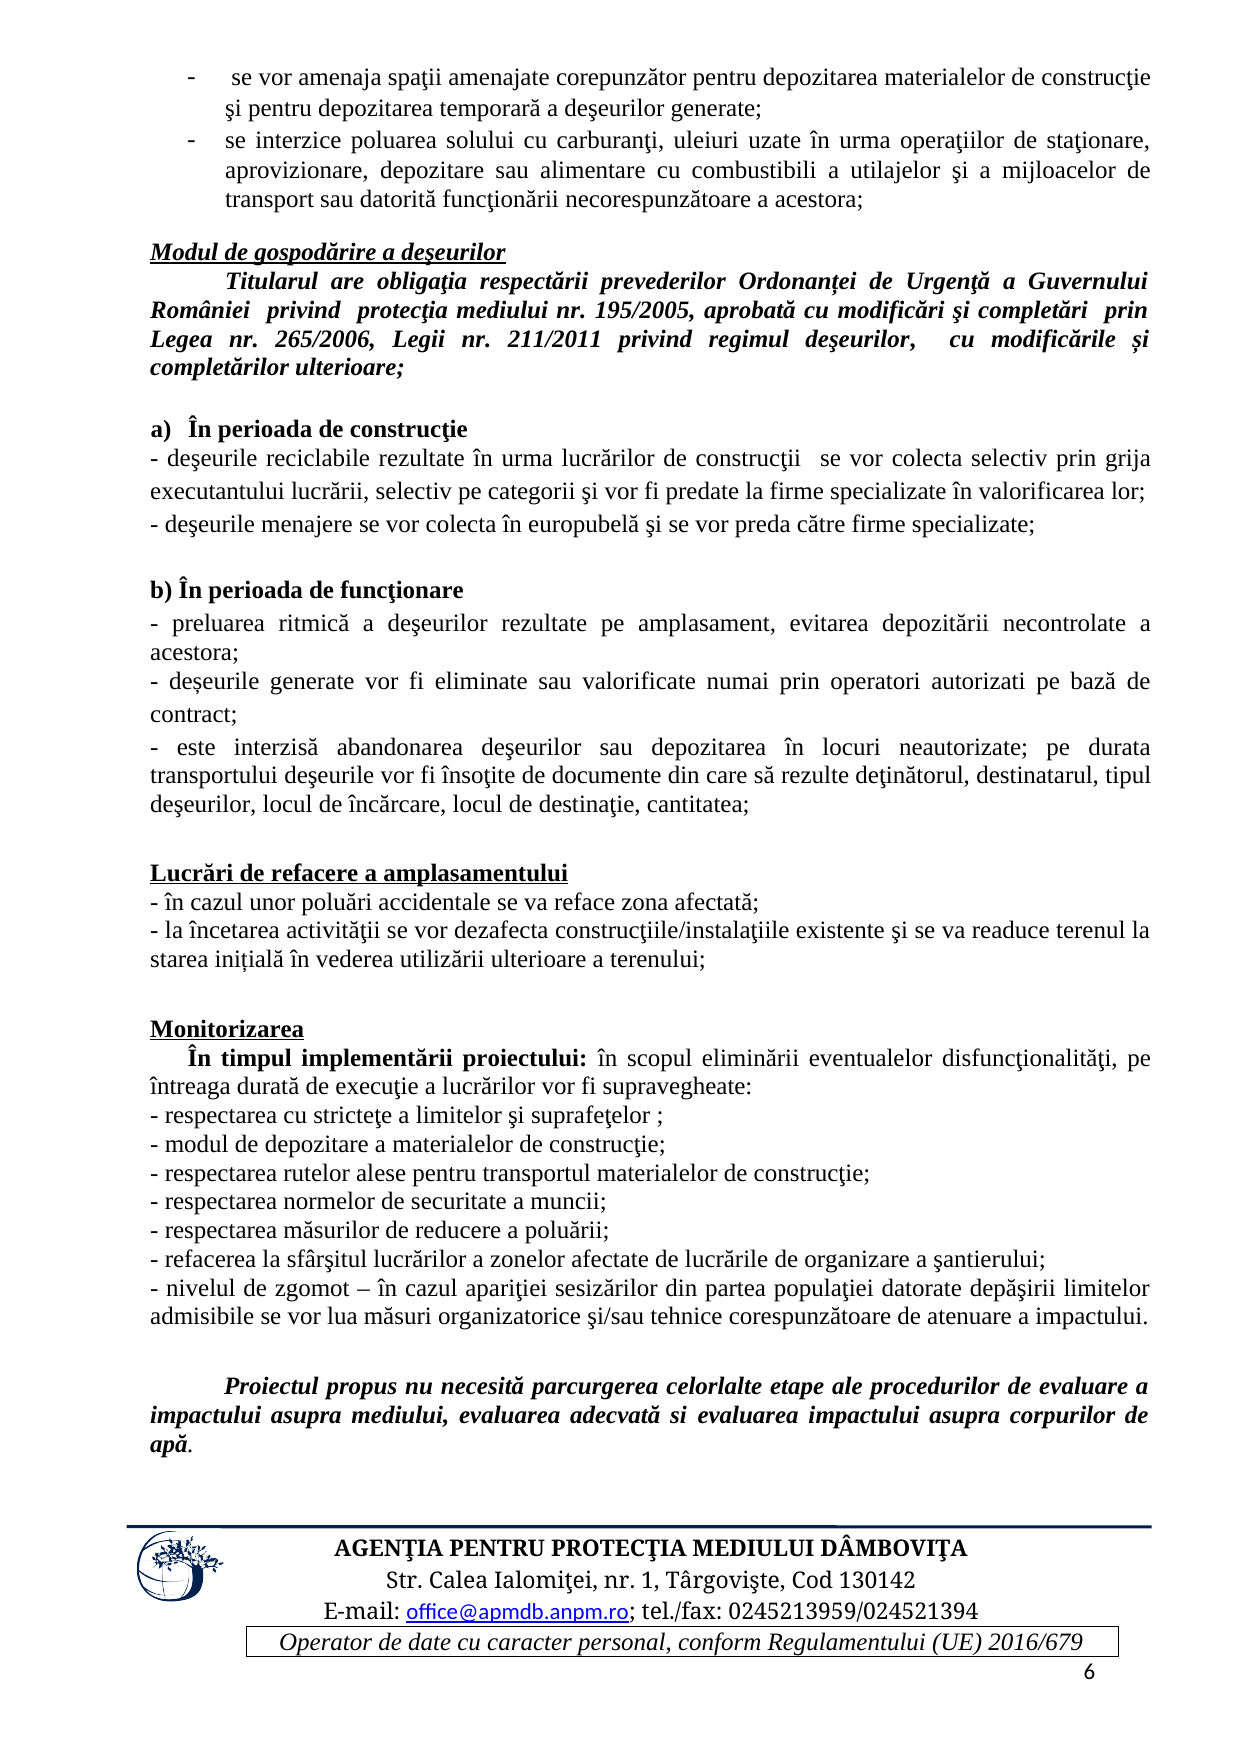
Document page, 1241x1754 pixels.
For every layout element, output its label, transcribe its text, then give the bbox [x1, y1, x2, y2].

text - refacerea la sfârşitul lucrărilor a zonelor afectate de lucrările de organizare a şantierului; [150, 1244, 1152, 1273]
text - respectarea măsurilor de reducere a poluării; [150, 1215, 1152, 1244]
text În timpul implementării proiectului: în scopul eliminării eventualelor disfuncţionalităţi, pe întreaga durată de execuţie a lucrărilor vor fi supravegheate: [150, 1043, 1152, 1100]
text Proiectul propus nu necesită parcurgerea celorlalte etape ale procedurilor de evaluare a impactului asupra mediului, evaluarea adecvată si evaluarea impactului asupra corpurilor de apă. [150, 1371, 1152, 1458]
text Modul de gospodărire a deşeurilor [150, 237, 1152, 266]
list se interzice poluarea solului cu carburanţi, uleiuri uzate în urma operaţiilor de staţionare, aprovizionare, depozitare sau alimentare cu combustibili a utilajelor şi a mijloacelor de transport sau datorită funcţionării necorespunzătoare a acestora; [187, 121, 1152, 213]
text - respectarea rutelor alese pentru transportul materialelor de construcţie; [150, 1158, 1152, 1186]
text Monitorizarea [150, 1014, 1152, 1043]
text - deşeurile reciclabile rezultate în urma lucrărilor de construcţii se vor colecta selectiv prin grija executantului lucrării, selectiv pe categorii şi vor fi predate la firme specializate în valorificarea lor; [150, 443, 1152, 505]
list se vor amenaja spaţii amenajate corepunzător pentru depozitarea materialelor de construcţie şi pentru depozitarea temporară a deşeurilor generate; [187, 58, 1152, 121]
text - nivelul de zgomot – în cazul apariţiei sesizărilor din partea populaţiei datorate depăşirii limitelor admisibile se vor lua măsuri organizatorice şi/sau tehnice corespunzătoare de atenuare a impactului. [150, 1273, 1152, 1330]
text - respectarea cu stricteţe a limitelor şi suprafeţelor ; [150, 1100, 1152, 1129]
text - respectarea normelor de securitate a muncii; [150, 1186, 1152, 1215]
text b) În perioada de funcţionare [150, 575, 1152, 604]
text Lucrări de refacere a amplasamentului [150, 858, 1152, 887]
text - în cazul unor poluări accidentale se va reface zona afectată; [150, 887, 1152, 916]
text - modul de depozitare a materialelor de construcţie; [150, 1129, 1152, 1158]
text - la încetarea activităţii se vor dezafecta construcţiile/instalaţiile existente şi se va readuce terenul la starea inițială în vederea utilizării ulterioare a terenului; [150, 916, 1152, 973]
text - deşeurile menajere se vor colecta în europubelă şi se vor preda către firme specializate; [150, 509, 1152, 538]
list În perioada de construcţie [150, 410, 1152, 443]
text - preluarea ritmică a deşeurilor rezultate pe amplasament, evitarea depozitării necontrolate a acestora; [150, 608, 1152, 666]
text - deșeurile generate vor fi eliminate sau valorificate numai prin operatori autorizati pe bază de contract; [150, 666, 1152, 728]
text Titularul are obligaţia respectării prevederilor Ordonanței de Urgenţă a Guvernului României privind protecţia mediului nr. 195/2005, aprobată cu modificări şi completări prin Legea nr. 265/2006, Legii nr. 211/2011 privind regimul deşeurilor, cu modificările și completărilor ulterioare; [150, 266, 1152, 381]
text - este interzisă abandonarea deşeurilor sau depozitarea în locuri neautorizate; pe durata transportului deşeurile vor fi însoţite de documente din care să rezulte deţinătorul, destinatarul, tipul deşeurilor, locul de încărcare, locul de destinaţie, cantitatea; [150, 732, 1152, 818]
